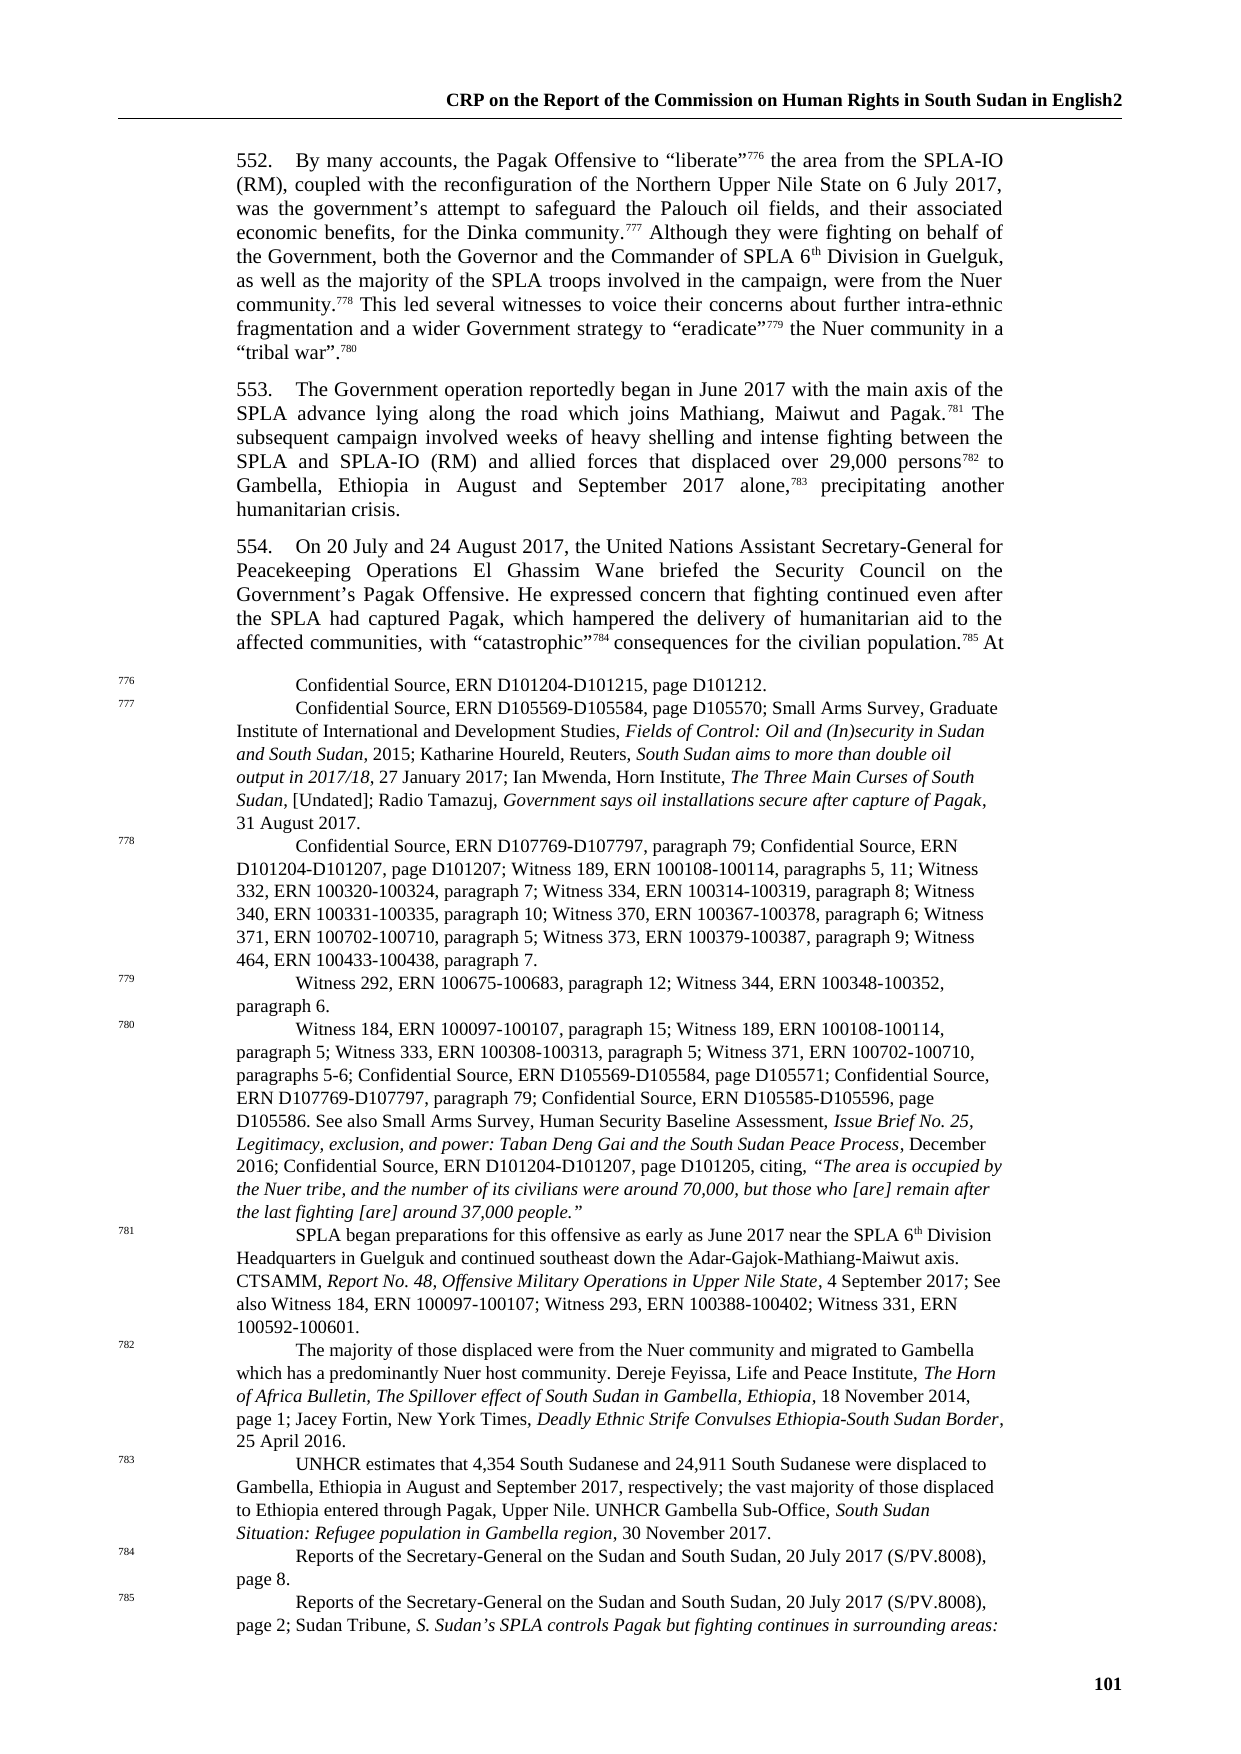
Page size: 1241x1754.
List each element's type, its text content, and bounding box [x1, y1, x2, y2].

text 554. On 20 July and 24 August 2017, the United Nations Assistant Secretary-General for Peacekeeping Operations El Ghassim Wane briefed the Security Council on the Government’s Pagak Offensive. He expressed concern that fighting continued even after the SPLA had captured Pagak, which hampered the delivery of humanitarian aid to the affected communities, with “catastrophic” consequences for the civilian population. At the time of writing this report, Pagak remains a contested area. The Cessation of Hostilities Agreement (2017) has quelled the intensity of fighting, but not ended it. Since July 2017, an estimated 40,000 South Sudanese, have reportedly been displaced to Gambella, Ethiopia as a result of the Government offensive. [236, 533, 1004, 654]
text 553. The Government operation reportedly began in June 2017 with the main axis of the SPLA advance lying along the road which joins Mathiang, Maiwut and Pagak. The subsequent campaign involved weeks of heavy shelling and intense fighting between the SPLA and SPLA-IO (RM) and allied forces that displaced over 29,000 persons to Gambella, Ethiopia in August and September 2017 alone, precipitating another humanitarian crisis. [236, 377, 1004, 521]
text 552. By many accounts, the Pagak Offensive to “liberate” the area from the SPLA-IO (RM), coupled with the reconfiguration of the Northern Upper Nile State on 6 July 2017, was the government’s attempt to safeguard the Palouch oil fields, and their associated economic benefits, for the Dinka community. Although they were fighting on behalf of the Government, both the Governor and the Commander of SPLA 6th Division in Guelguk, as well as the majority of the SPLA troops involved in the campaign, were from the Nuer community. This led several witnesses to voice their concerns about further intra-ethnic fragmentation and a wider Government strategy to “eradicate” the Nuer community in a “tribal war”. [236, 148, 1004, 364]
